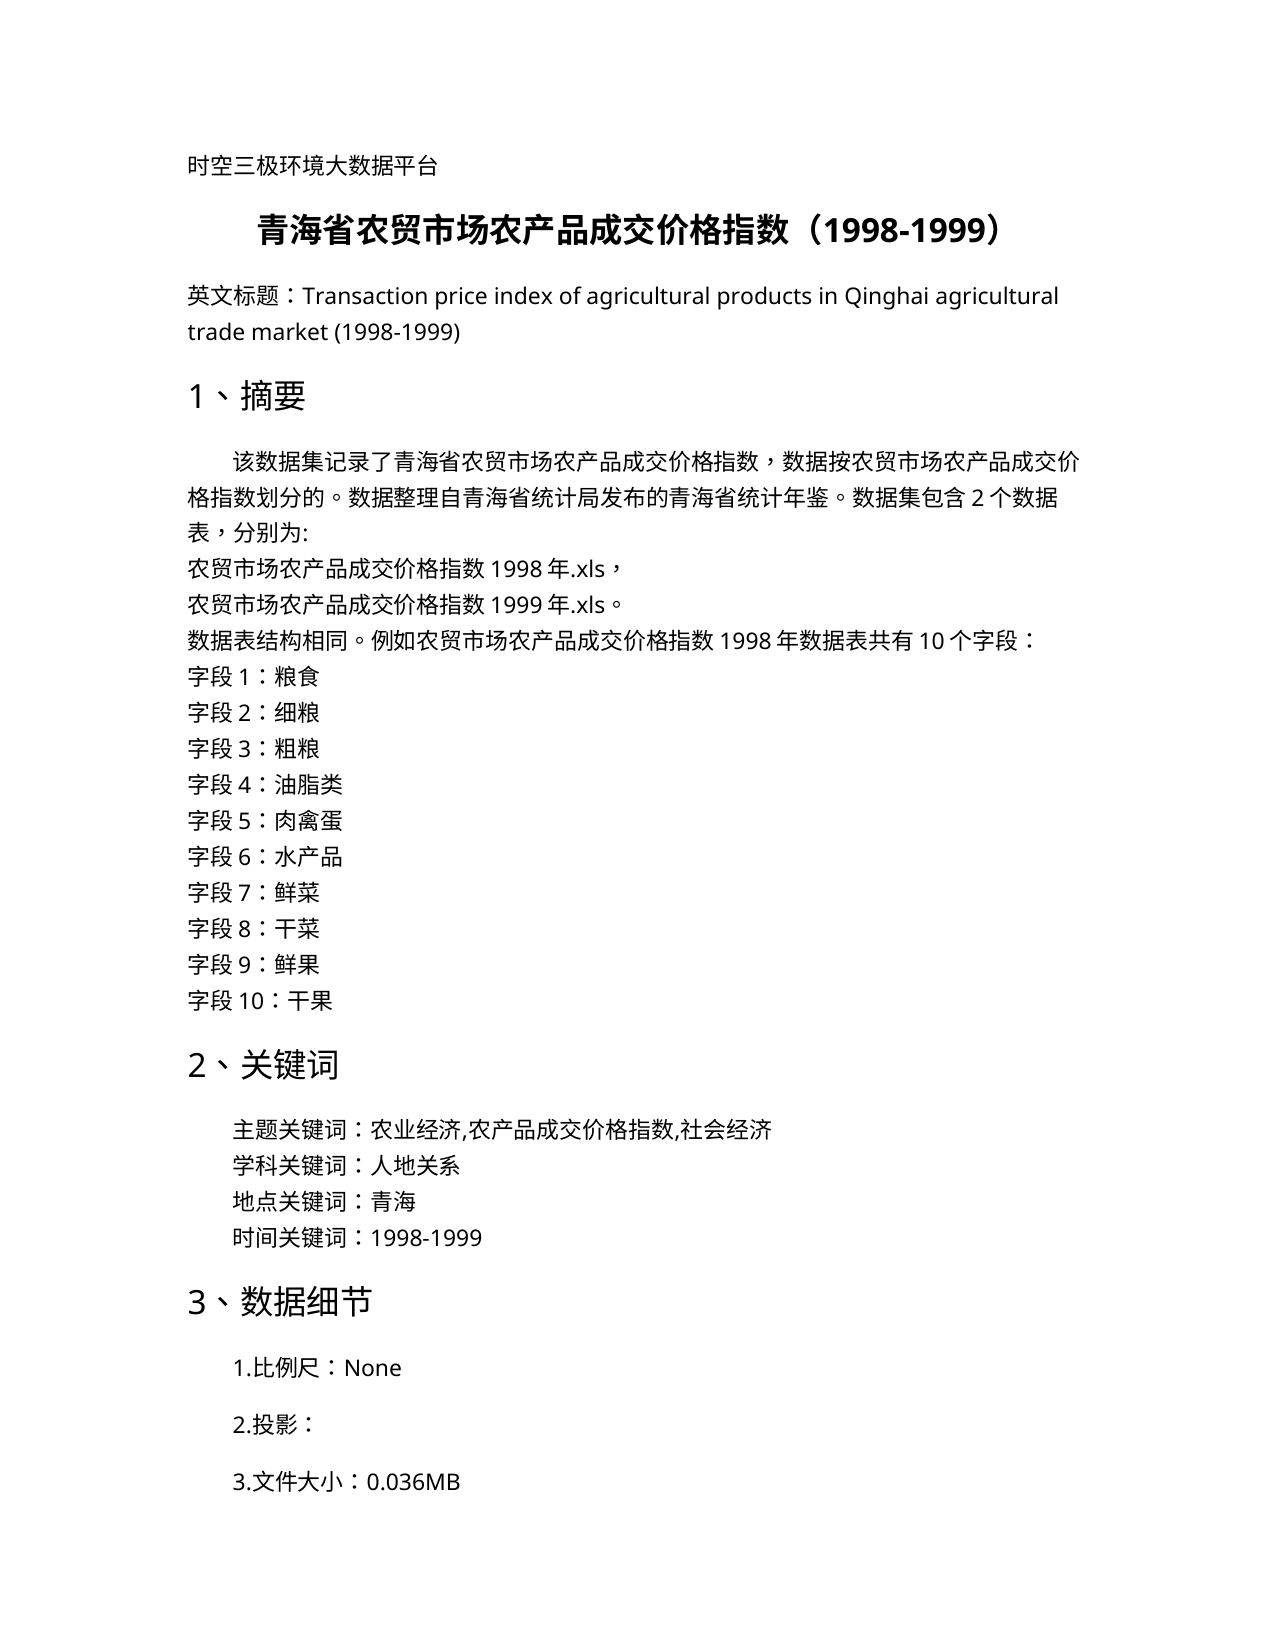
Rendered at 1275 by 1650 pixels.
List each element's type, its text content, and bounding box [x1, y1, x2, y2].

text 英文标题：Transaction price index of agricultural products in Qinghai agricultural trade market (1998-1999) [187, 280, 1087, 347]
text 1、摘要 [187, 372, 1087, 418]
text 2.投影： [232, 1409, 1087, 1440]
text 该数据集记录了青海省农贸市场农产品成交价格指数，数据按农贸市场农产品成交价格指数划分的。数据整理自青海省统计局发布的青海省统计年鉴。数据集包含2个数据表，分别为: 农贸市场农产品成交价格指数1998年.xls， 农贸市场农产品成交价格指数1999年.xls。 数据表结构相同。例如农贸市场农产品成交价格指数1998年数据表共有10个字段： 字段1：粮食 字段2：细粮 字段3：粗粮 字段4：油脂类 字段5：肉禽蛋 字段6：水产品 字段7：鲜菜 字段8：干菜 字段9：鲜果 字段10：干果 [187, 446, 1087, 1016]
text 2、关键词 [187, 1041, 1087, 1087]
text 1.比例尺：None [232, 1352, 1087, 1383]
text 青海省农贸市场农产品成交价格指数（1998-1999） [187, 207, 1087, 252]
text 3.文件大小：0.036MB [232, 1466, 1087, 1497]
text 3、数据细节 [187, 1279, 1087, 1324]
text 时空三极环境大数据平台 [187, 150, 1087, 181]
text 主题关键词：农业经济,农产品成交价格指数,社会经济 学科关键词：人地关系 地点关键词：青海 时间关键词：1998-1999 [232, 1114, 1087, 1253]
